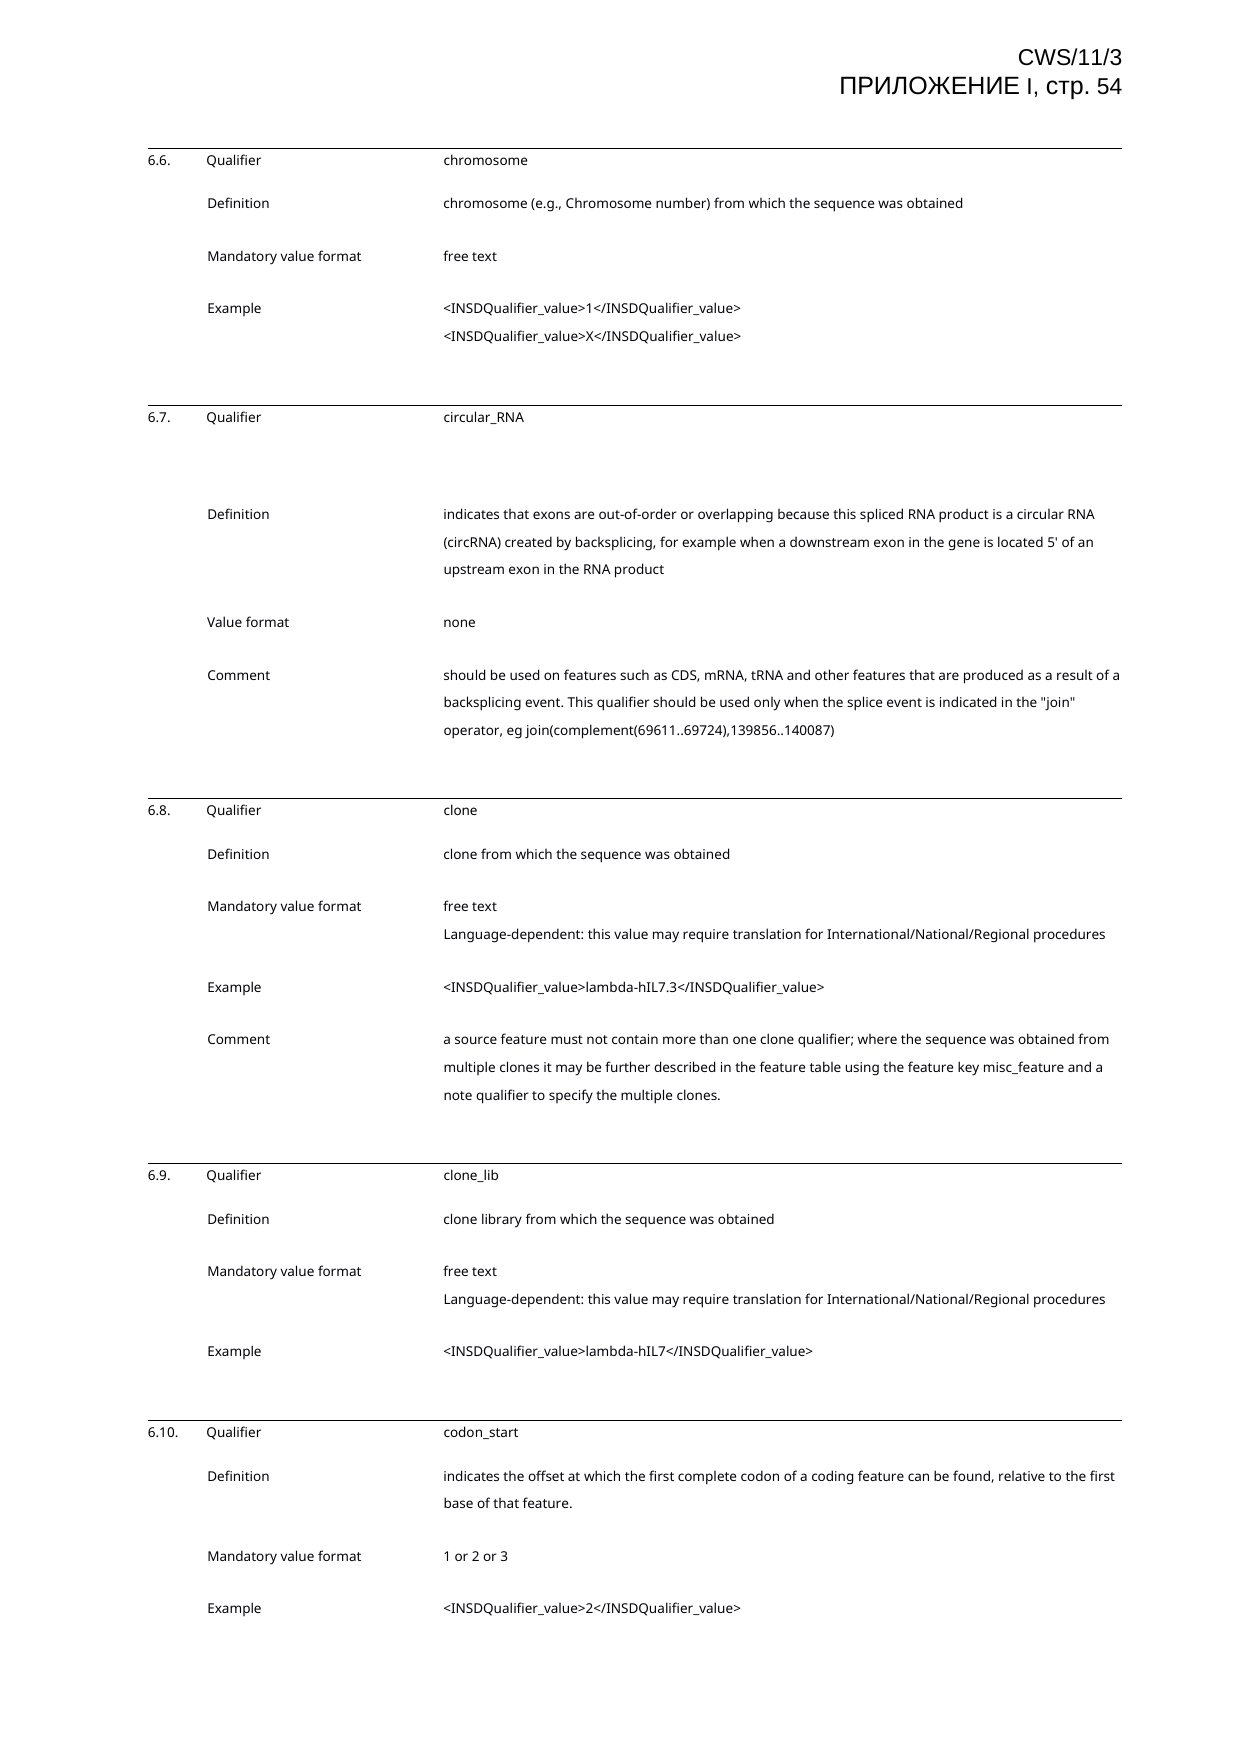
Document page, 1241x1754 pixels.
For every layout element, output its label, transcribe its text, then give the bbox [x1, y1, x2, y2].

text Mandatory value format 1 or 2 or 3 [207, 1547, 1122, 1565]
text Mandatory value format free text Language-dependent: this value may require translation for International/National/Regional procedures [207, 897, 1122, 943]
text Example <INSDQualifier_value>2</INSDQualifier_value> [207, 1599, 1122, 1618]
text Definition indicates that exons are out-of-order or overlapping because this spliced RNA product is a circular RNA (circRNA) created by backsplicing, for example when a downstream exon in the gene is located 5' of an upstream exon in the RNA product [207, 505, 1122, 579]
text Example <INSDQualifier_value>lambda-hIL7.3</INSDQualifier_value> [207, 978, 1122, 996]
text Comment a source feature must not contain more than one clone qualifier; where the sequence was obtained from multiple clones it may be further described in the feature table using the feature key misc_feature and a note qualifier to specify the multiple clones. [207, 1030, 1122, 1104]
text Qualifier chromosome [148, 149, 1122, 169]
text Definition clone from which the sequence was obtained [207, 845, 1122, 863]
text Mandatory value format free text Language-dependent: this value may require translation for International/National/Regional procedures [207, 1262, 1122, 1308]
text Definition chromosome (e.g., Chromosome number) from which the sequence was obtained [207, 194, 1122, 213]
text Mandatory value format free text [207, 247, 1122, 265]
text Example <INSDQualifier_value>1</INSDQualifier_value> [207, 299, 1122, 318]
text Definition indicates the offset at which the first complete codon of a coding feature can be found, relative to the first base of that feature. [207, 1467, 1122, 1513]
text Definition clone library from which the sequence was obtained [207, 1209, 1122, 1228]
text Comment should be used on features such as CDS, mRNA, tRNA and other features that are produced as a result of a backsplicing event. This qualifier should be used only when the splice event is indicated in the "join" operator, eg join(complement(69611..69724),139856..140087) [207, 665, 1122, 739]
text Qualifier clone_lib [148, 1164, 1122, 1184]
text Example <INSDQualifier_value>lambda-hIL7</INSDQualifier_value> [207, 1342, 1122, 1361]
text Qualifier circular_RNA [148, 406, 1122, 426]
text Value format none [207, 613, 1122, 631]
text <INSDQualifier_value>X</INSDQualifier_value> [443, 327, 1122, 346]
text Qualifier clone [148, 799, 1122, 820]
text Qualifier codon_start [148, 1421, 1122, 1442]
